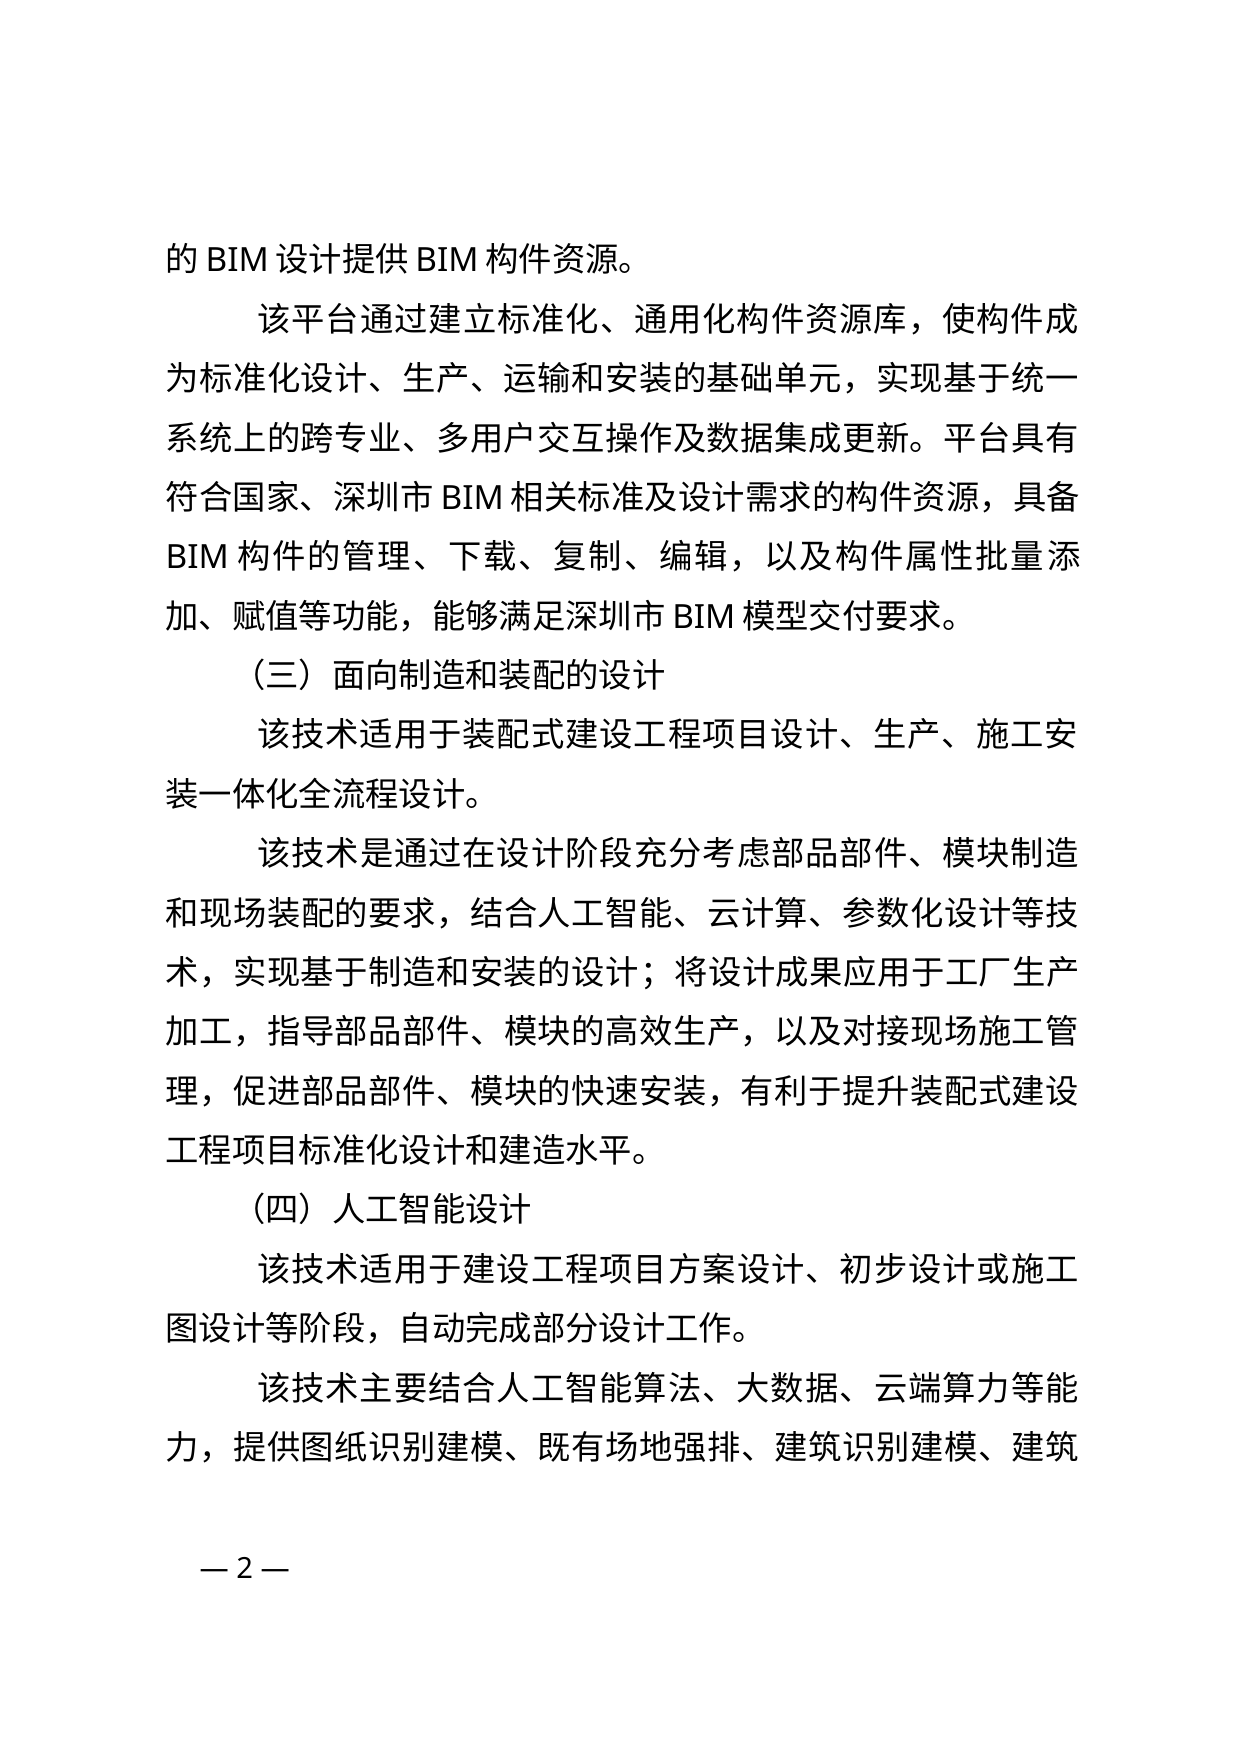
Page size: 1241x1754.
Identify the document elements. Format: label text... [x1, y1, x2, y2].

text 该技术是通过在设计阶段充分考虑部品部件、模块制造和现场装配的要求，结合人工智能、云计算、参数化设计等技术，实现基于制造和安装的设计；将设计成果应用于工厂生产加工，指导部品部件、模块的高效生产，以及对接现场施工管理，促进部品部件、模块的快速安装，有利于提升装配式建设工程项目标准化设计和建造水平。 [165, 818, 1081, 1174]
text 该技术适用于装配式建设工程项目设计、生产、施工安装一体化全流程设计。 [165, 699, 1081, 818]
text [165, 224, 1081, 284]
text （三）面向制造和装配的设计 [165, 640, 1081, 699]
text （四）人工智能设计 [165, 1174, 1081, 1234]
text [165, 1352, 1081, 1471]
text 该技术适用于建设工程项目方案设计、初步设计或施工图设计等阶段，自动完成部分设计工作。 [165, 1234, 1081, 1352]
text 该平台通过建立标准化、通用化构件资源库，使构件成为标准化设计、生产、运输和安装的基础单元，实现基于统一系统上的跨专业、多用户交互操作及数据集成更新。平台具有符合国家、深圳市BIM相关标准及设计需求的构件资源，具备BIM构件的管理、下载、复制、编辑，以及构件属性批量添加、赋值等功能，能够满足深圳市BIM模型交付要求。 [165, 284, 1081, 640]
